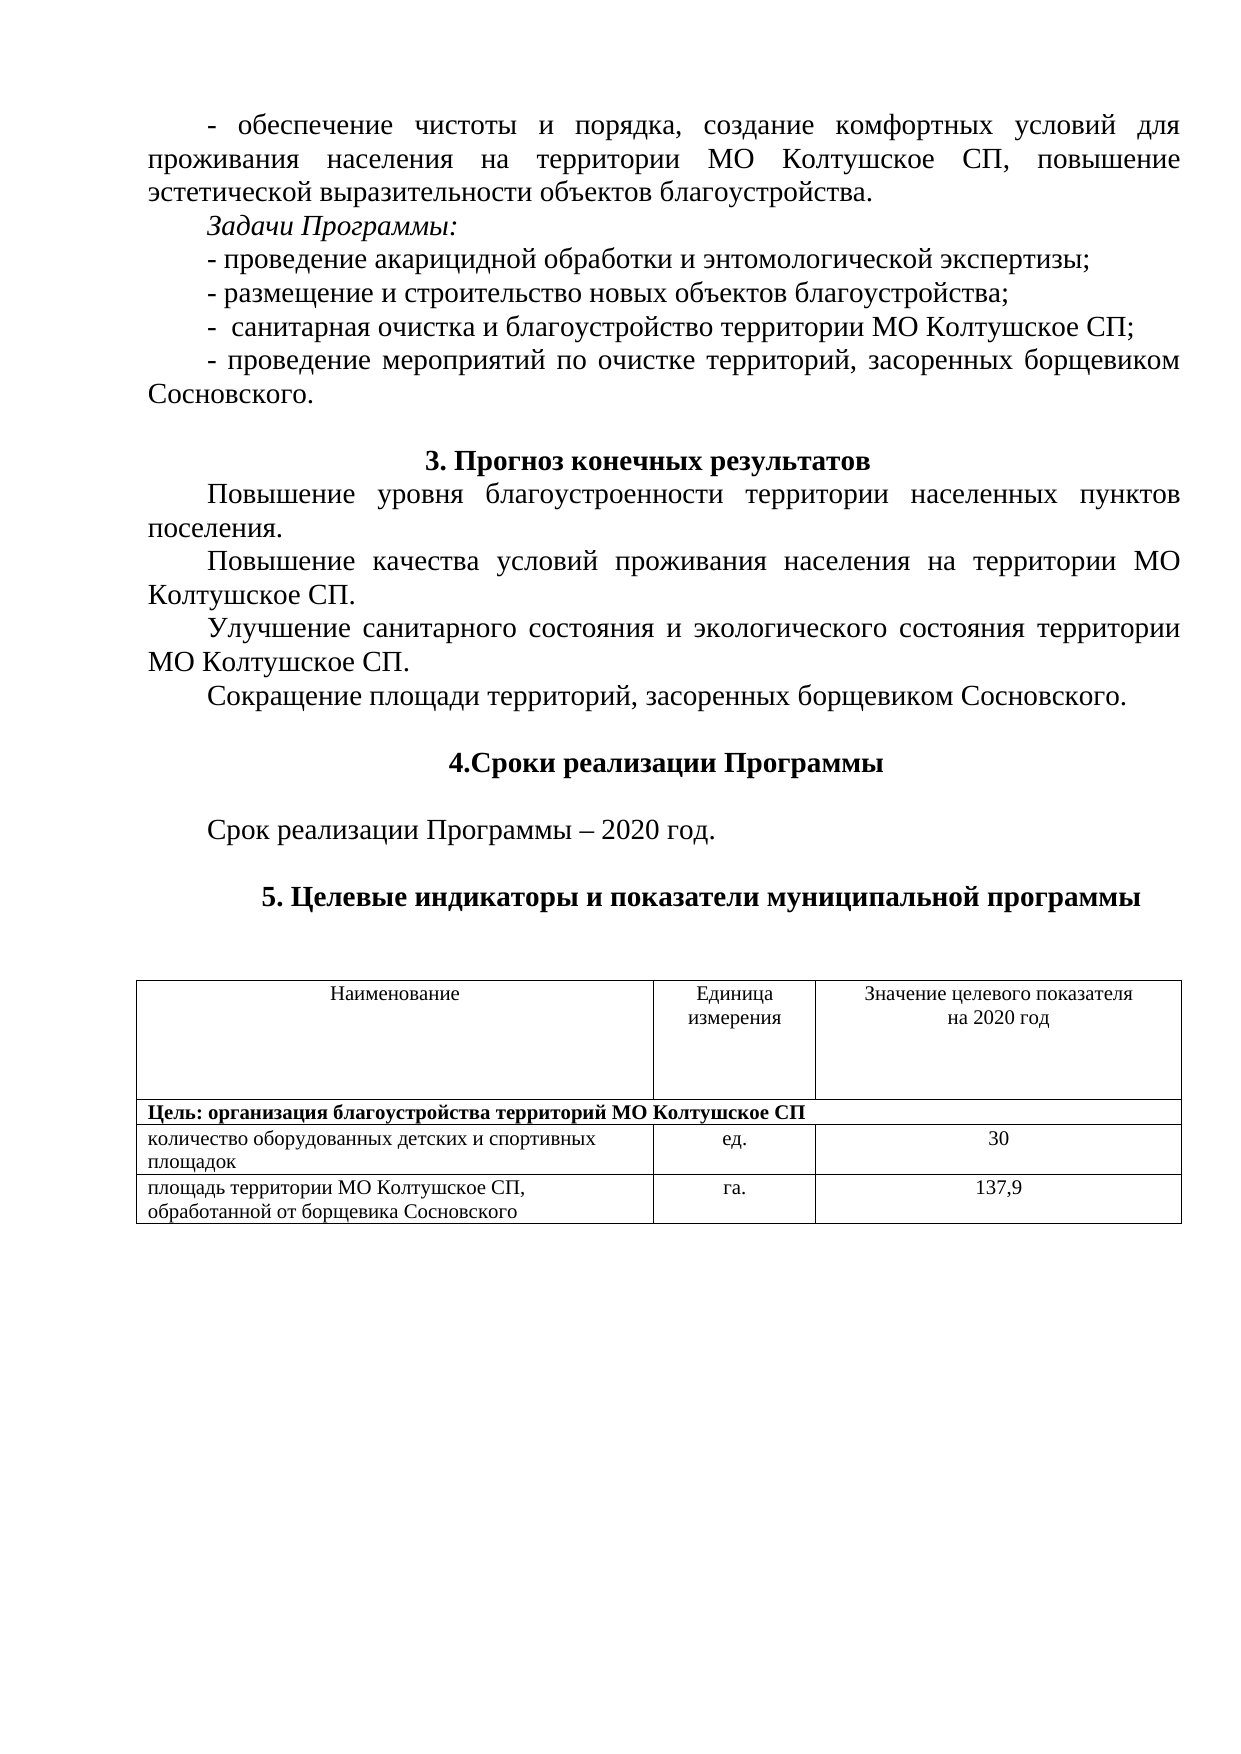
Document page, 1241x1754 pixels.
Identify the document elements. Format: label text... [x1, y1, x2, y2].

text Задачи Программы: [148, 208, 1181, 242]
text Срок реализации Программы – 2020 год. [148, 812, 1181, 845]
text 3. Прогноз конечных результатов [148, 443, 1181, 476]
table_cell количество оборудованных детских и спортивных площадок [137, 1125, 653, 1173]
text - проведение акарицидной обработки и энтомологической экспертизы; [148, 242, 1181, 275]
text - размещение и строительство новых объектов благоустройства; [148, 275, 1181, 309]
table_header Единица измерения [654, 981, 815, 1099]
text Сокращение площади территорий, засоренных борщевиком Сосновского. [148, 678, 1181, 711]
table_cell 30 [816, 1125, 1181, 1173]
table_cell 137,9 [816, 1175, 1181, 1223]
text 5. Целевые индикаторы и показатели муниципальной программы [148, 879, 1181, 912]
table_header Значение целевого показателя на 2020 год [816, 981, 1181, 1099]
table_cell га. [654, 1175, 815, 1223]
list 4.Сроки реализации Программы [244, 745, 1181, 778]
text Улучшение санитарного состояния и экологического состояния территории МО Колтушское СП. [148, 611, 1181, 678]
table_cell ед. [654, 1125, 815, 1173]
table_cell площадь территории МО Колтушское СП, обработанной от борщевика Сосновского [137, 1175, 653, 1223]
text Повышение качества условий проживания населения на территории МО Колтушское СП. [148, 543, 1181, 611]
text - санитарная очистка и благоустройство территории МО Колтушское СП; [148, 309, 1181, 342]
text - обеспечение чистоты и порядка, создание комфортных условий для проживания населения на территории МО Колтушское СП, повышение эстетической выразительности объектов благоустройства. [148, 107, 1181, 208]
table_cell Цель: организация благоустройства территорий МО Колтушское СП [137, 1100, 1181, 1124]
text - проведение мероприятий по очистке территорий, засоренных борщевиком Сосновского. [148, 342, 1181, 409]
text Повышение уровня благоустроенности территории населенных пунктов поселения. [148, 476, 1181, 543]
table_header Наименование [137, 981, 653, 1099]
